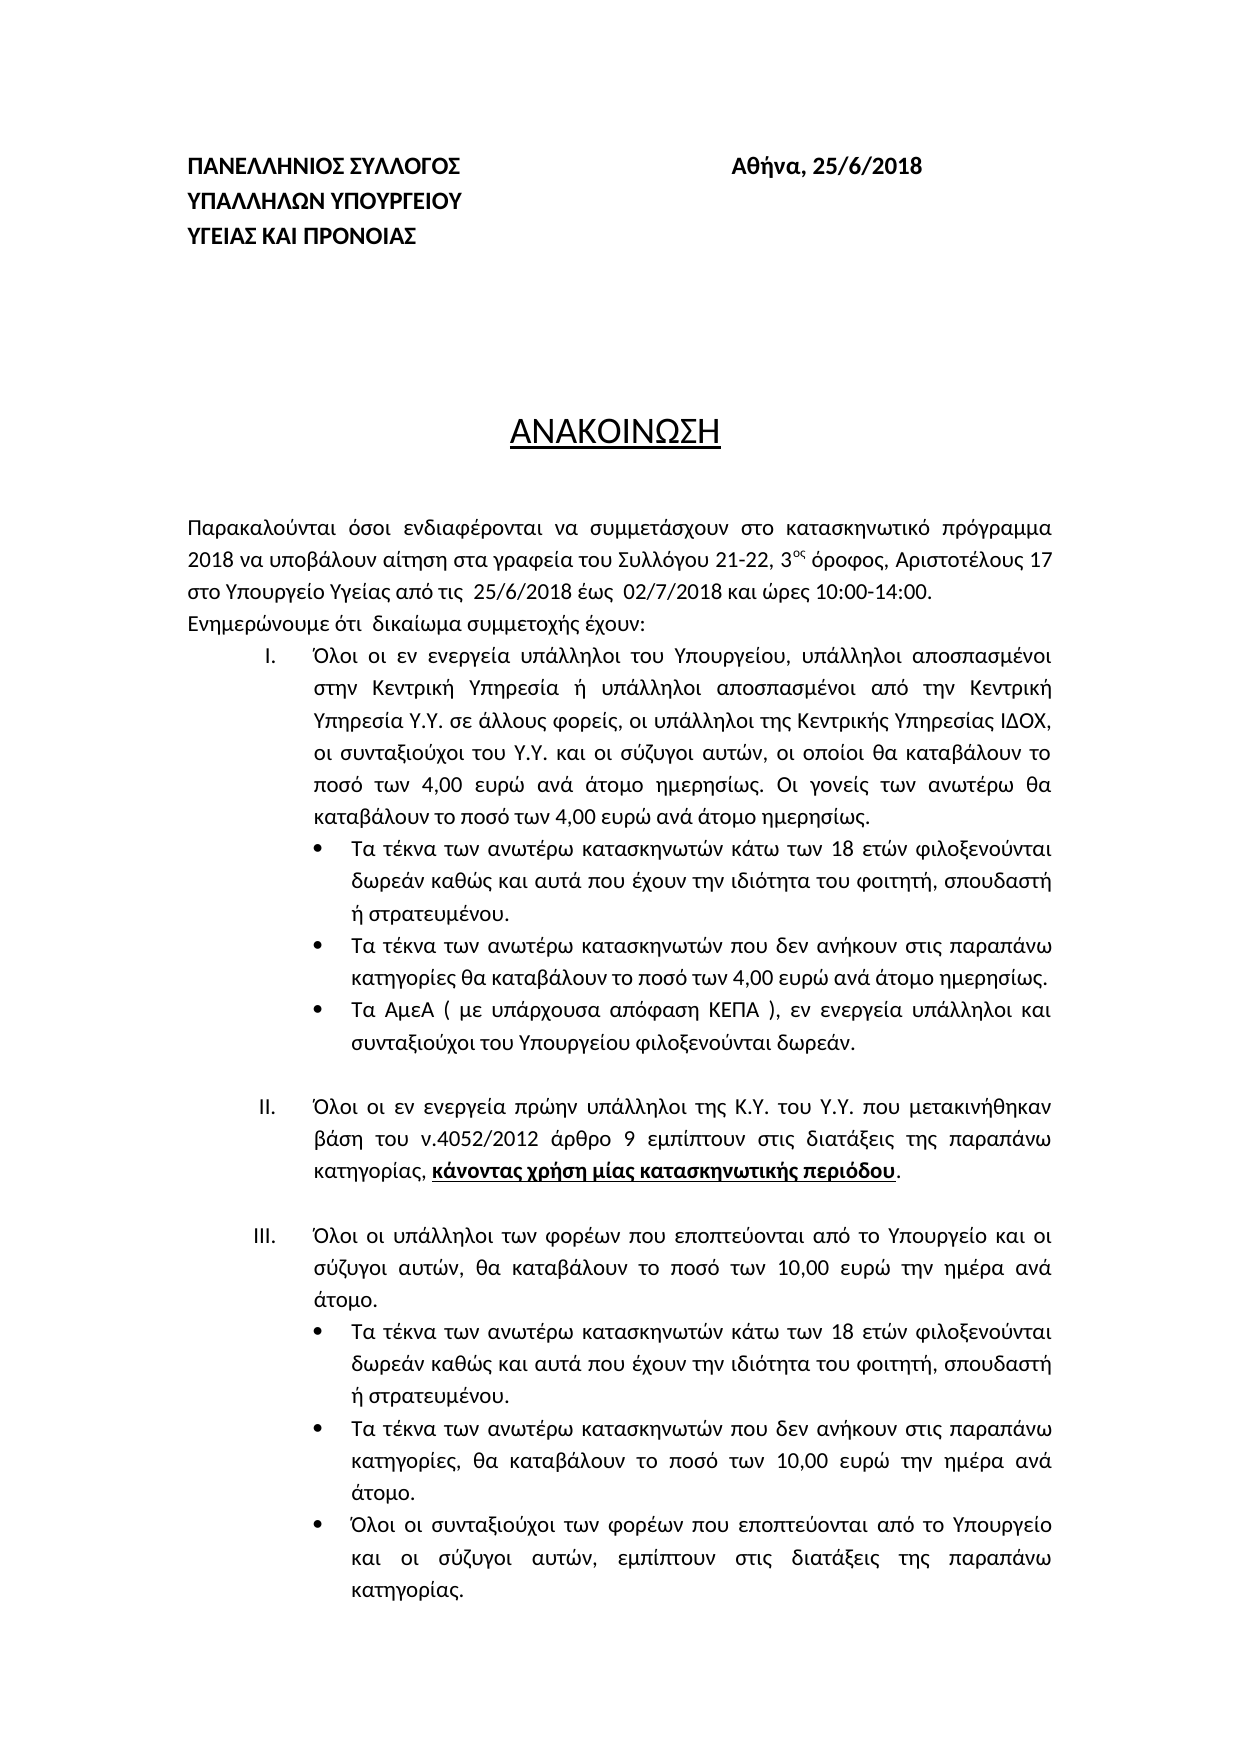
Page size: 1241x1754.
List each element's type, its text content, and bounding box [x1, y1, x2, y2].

text ΑΝΑΚΟΙΝΩΣΗ [187, 407, 1053, 453]
list Όλοι οι εν ενεργεία πρώην υπάλληλοι της Κ.Υ. του Υ.Υ. που μετακινήθηκαν βάση του ν.4052/2012 άρθρο 9 εμπίπτουν στις διατάξεις της παραπάνω κατηγορίας, κάνοντας χρήση μίας κατασκηνωτικής περιόδου. [276, 1092, 1053, 1184]
text Ενημερώνουμε ότι δικαίωμα συμμετοχής έχουν: [187, 609, 1053, 637]
text Παρακαλούνται όσοι ενδιαφέρονται να συμμετάσχουν στο κατασκηνωτικό πρόγραμμα 2018 να υποβάλουν αίτηση στα γραφεία του Συλλόγου 21-22, 3ος όροφος, Αριστοτέλους 17 στο Υπουργείο Υγείας από τις 25/6/2018 έως 02/7/2018 και ώρες 10:00-14:00. [187, 513, 1053, 605]
list Τα τέκνα των ανωτέρω κατασκηνωτών κάτω των 18 ετών φιλοξενούνται δωρεάν καθώς και αυτά που έχουν την ιδιότητα του φοιτητή, σπουδαστή ή στρατευμένου. [314, 1317, 1053, 1410]
list Τα τέκνα των ανωτέρω κατασκηνωτών κάτω των 18 ετών φιλοξενούνται δωρεάν καθώς και αυτά που έχουν την ιδιότητα του φοιτητή, σπουδαστή ή στρατευμένου. [314, 834, 1053, 927]
list Όλοι οι εν ενεργεία υπάλληλοι του Υπουργείου, υπάλληλοι αποσπασμένοι στην Κεντρική Υπηρεσία ή υπάλληλοι αποσπασμένοι από την Κεντρική Υπηρεσία Υ.Υ. σε άλλους φορείς, οι υπάλληλοι της Κεντρικής Υπηρεσίας ΙΔΟΧ, οι συνταξιούχοι του Υ.Υ. και οι σύζυγοι αυτών, οι οποίοι θα καταβάλουν το ποσό των 4,00 ευρώ ανά άτομο ημερησίως. Οι γονείς των ανωτέρω θα καταβάλουν το ποσό των 4,00 ευρώ ανά άτομο ημερησίως. [276, 641, 1053, 830]
list Όλοι οι συνταξιούχοι των φορέων που εποπτεύονται από το Υπουργείο και οι σύζυγοι αυτών, εμπίπτουν στις διατάξεις της παραπάνω κατηγορίας. [314, 1510, 1053, 1603]
text ΠΑΝΕΛΛΗΝΙΟΣ ΣΥΛΛΟΓΟΣ Αθήνα, 25/6/2018 [187, 150, 1053, 181]
text ΥΠΑΛΛΗΛΩΝ ΥΠΟΥΡΓΕΙΟΥ [187, 185, 1053, 216]
list Τα τέκνα των ανωτέρω κατασκηνωτών που δεν ανήκουν στις παραπάνω κατηγορίες θα καταβάλουν το ποσό των 4,00 ευρώ ανά άτομο ημερησίως. [314, 931, 1053, 991]
text ΥΓΕΙΑΣ ΚΑΙ ΠΡΟΝΟΙΑΣ [187, 220, 1053, 251]
list Τα τέκνα των ανωτέρω κατασκηνωτών που δεν ανήκουν στις παραπάνω κατηγορίες, θα καταβάλουν το ποσό των 10,00 ευρώ την ημέρα ανά άτομο. [314, 1414, 1053, 1506]
list Τα ΑμεΑ ( με υπάρχουσα απόφαση ΚΕΠΑ ), εν ενεργεία υπάλληλοι και συνταξιούχοι του Υπουργείου φιλοξενούνται δωρεάν. [314, 995, 1053, 1056]
list Όλοι οι υπάλληλοι των φορέων που εποπτεύονται από το Υπουργείο και οι σύζυγοι αυτών, θα καταβάλουν το ποσό των 10,00 ευρώ την ημέρα ανά άτομο. [276, 1221, 1053, 1313]
